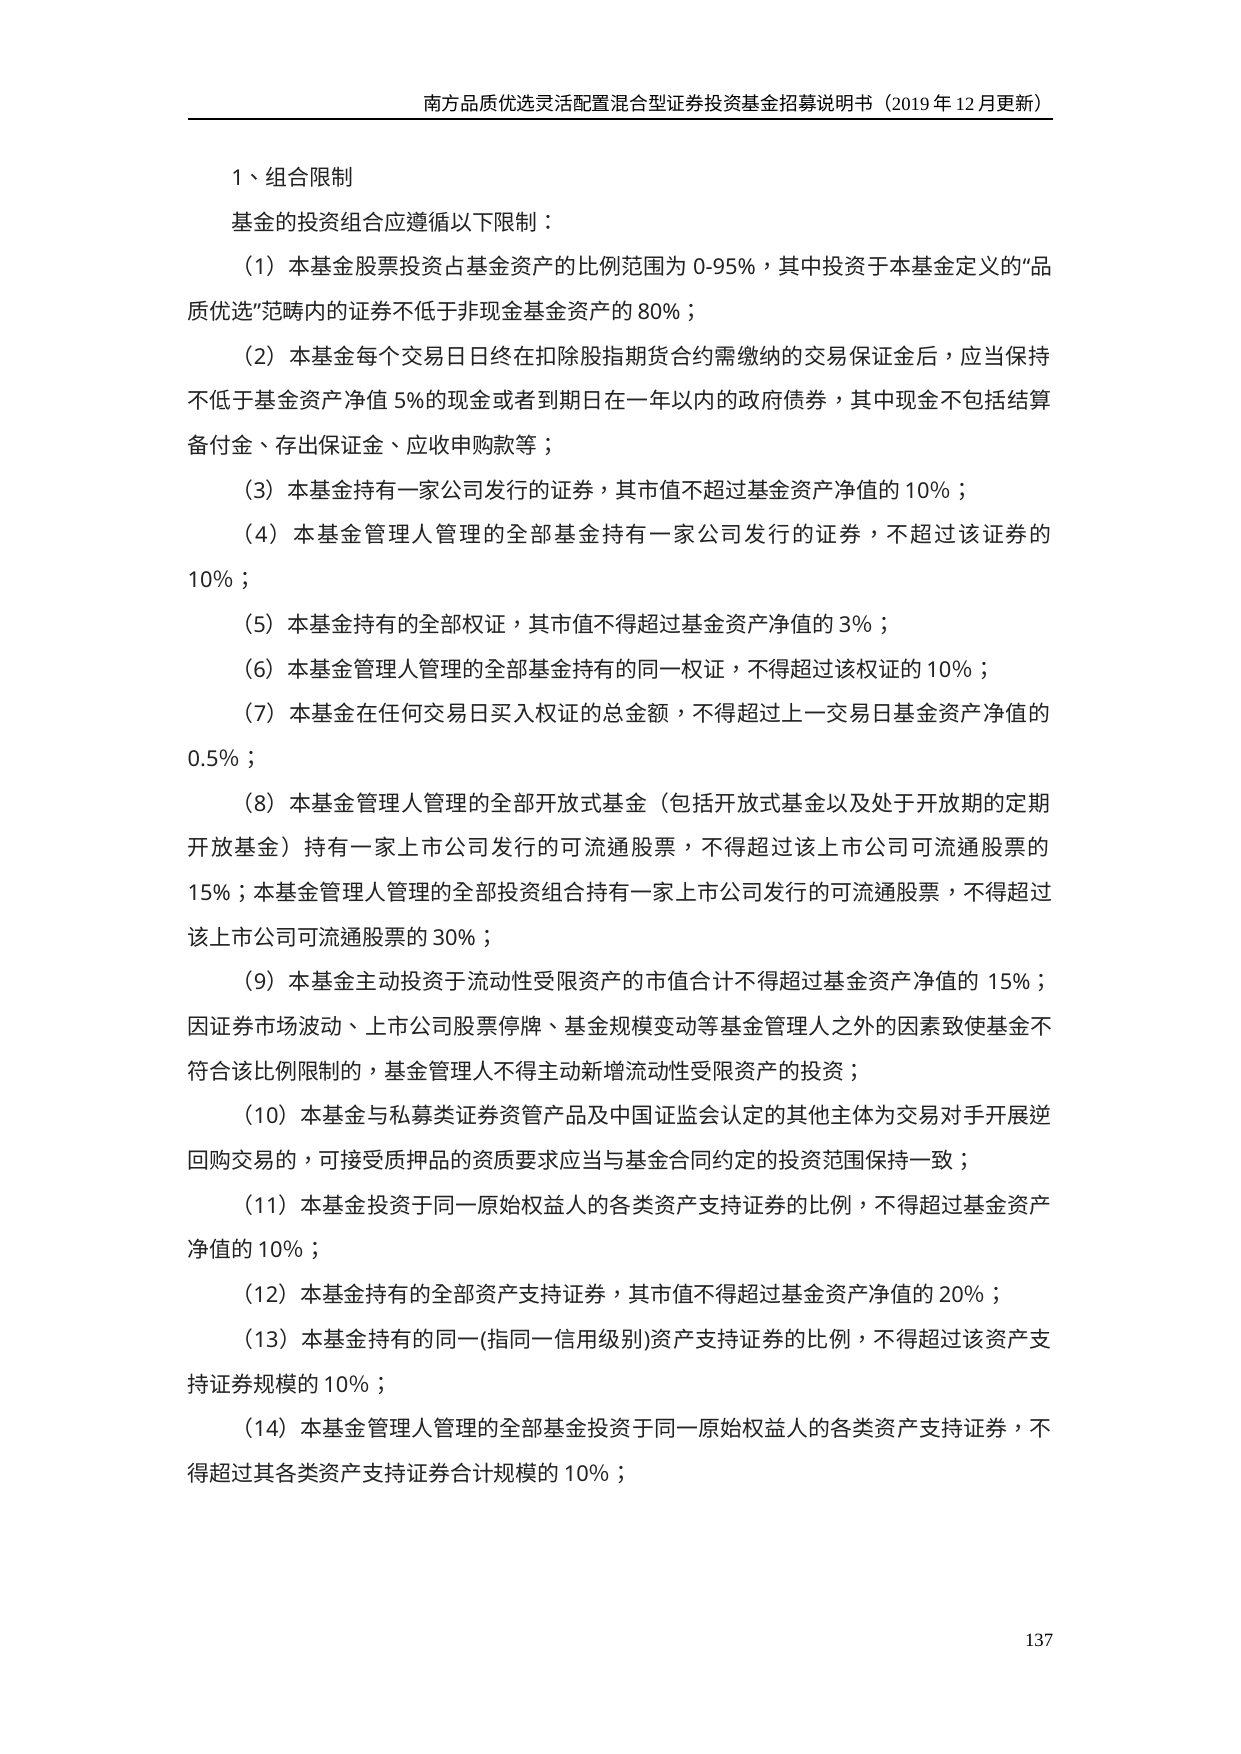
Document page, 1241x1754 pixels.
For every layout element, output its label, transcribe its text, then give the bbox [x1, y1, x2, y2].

text （9）本基金主动投资于流动性受限资产的市值合计不得超过基金资产净值的15%；因证券市场波动、上市公司股票停牌、基金规模变动等基金管理人之外的因素致使基金不符合该比例限制的，基金管理人不得主动新增流动性受限资产的投资； [187, 966, 1053, 1086]
text （2）本基金每个交易日日终在扣除股指期货合约需缴纳的交易保证金后，应当保持不低于基金资产净值5%的现金或者到期日在一年以内的政府债券，其中现金不包括结算备付金、存出保证金、应收申购款等； [187, 341, 1053, 460]
text （14）本基金管理人管理的全部基金投资于同一原始权益人的各类资产支持证券，不得超过其各类资产支持证券合计规模的10％； [187, 1413, 1053, 1488]
text （11）本基金投资于同一原始权益人的各类资产支持证券的比例，不得超过基金资产净值的10％； [187, 1190, 1053, 1264]
text （10）本基金与私募类证券资管产品及中国证监会认定的其他主体为交易对手开展逆回购交易的，可接受质押品的资质要求应当与基金合同约定的投资范围保持一致； [187, 1100, 1053, 1175]
text （13）本基金持有的同一(指同一信用级别)资产支持证券的比例，不得超过该资产支持证券规模的10％； [187, 1324, 1053, 1398]
text 基金的投资组合应遵循以下限制： [187, 207, 1053, 236]
text （8）本基金管理人管理的全部开放式基金（包括开放式基金以及处于开放期的定期开放基金）持有一家上市公司发行的可流通股票，不得超过该上市公司可流通股票的15%；本基金管理人管理的全部投资组合持有一家上市公司发行的可流通股票，不得超过该上市公司可流通股票的30%； [187, 788, 1053, 951]
text （3）本基金持有一家公司发行的证券，其市值不超过基金资产净值的10％； [187, 475, 1053, 504]
text （12）本基金持有的全部资产支持证券，其市值不得超过基金资产净值的20％； [187, 1279, 1053, 1309]
text （7）本基金在任何交易日买入权证的总金额，不得超过上一交易日基金资产净值的0.5％； [187, 698, 1053, 773]
text 1、组合限制 [187, 162, 1053, 192]
text （4）本基金管理人管理的全部基金持有一家公司发行的证券，不超过该证券的10％； [187, 519, 1053, 594]
text （5）本基金持有的全部权证，其市值不得超过基金资产净值的3％； [187, 609, 1053, 639]
text （6）本基金管理人管理的全部基金持有的同一权证，不得超过该权证的10％； [187, 653, 1053, 683]
text （1）本基金股票投资占基金资产的比例范围为0-95%，其中投资于本基金定义的“品质优选”范畴内的证券不低于非现金基金资产的80%； [187, 251, 1053, 326]
